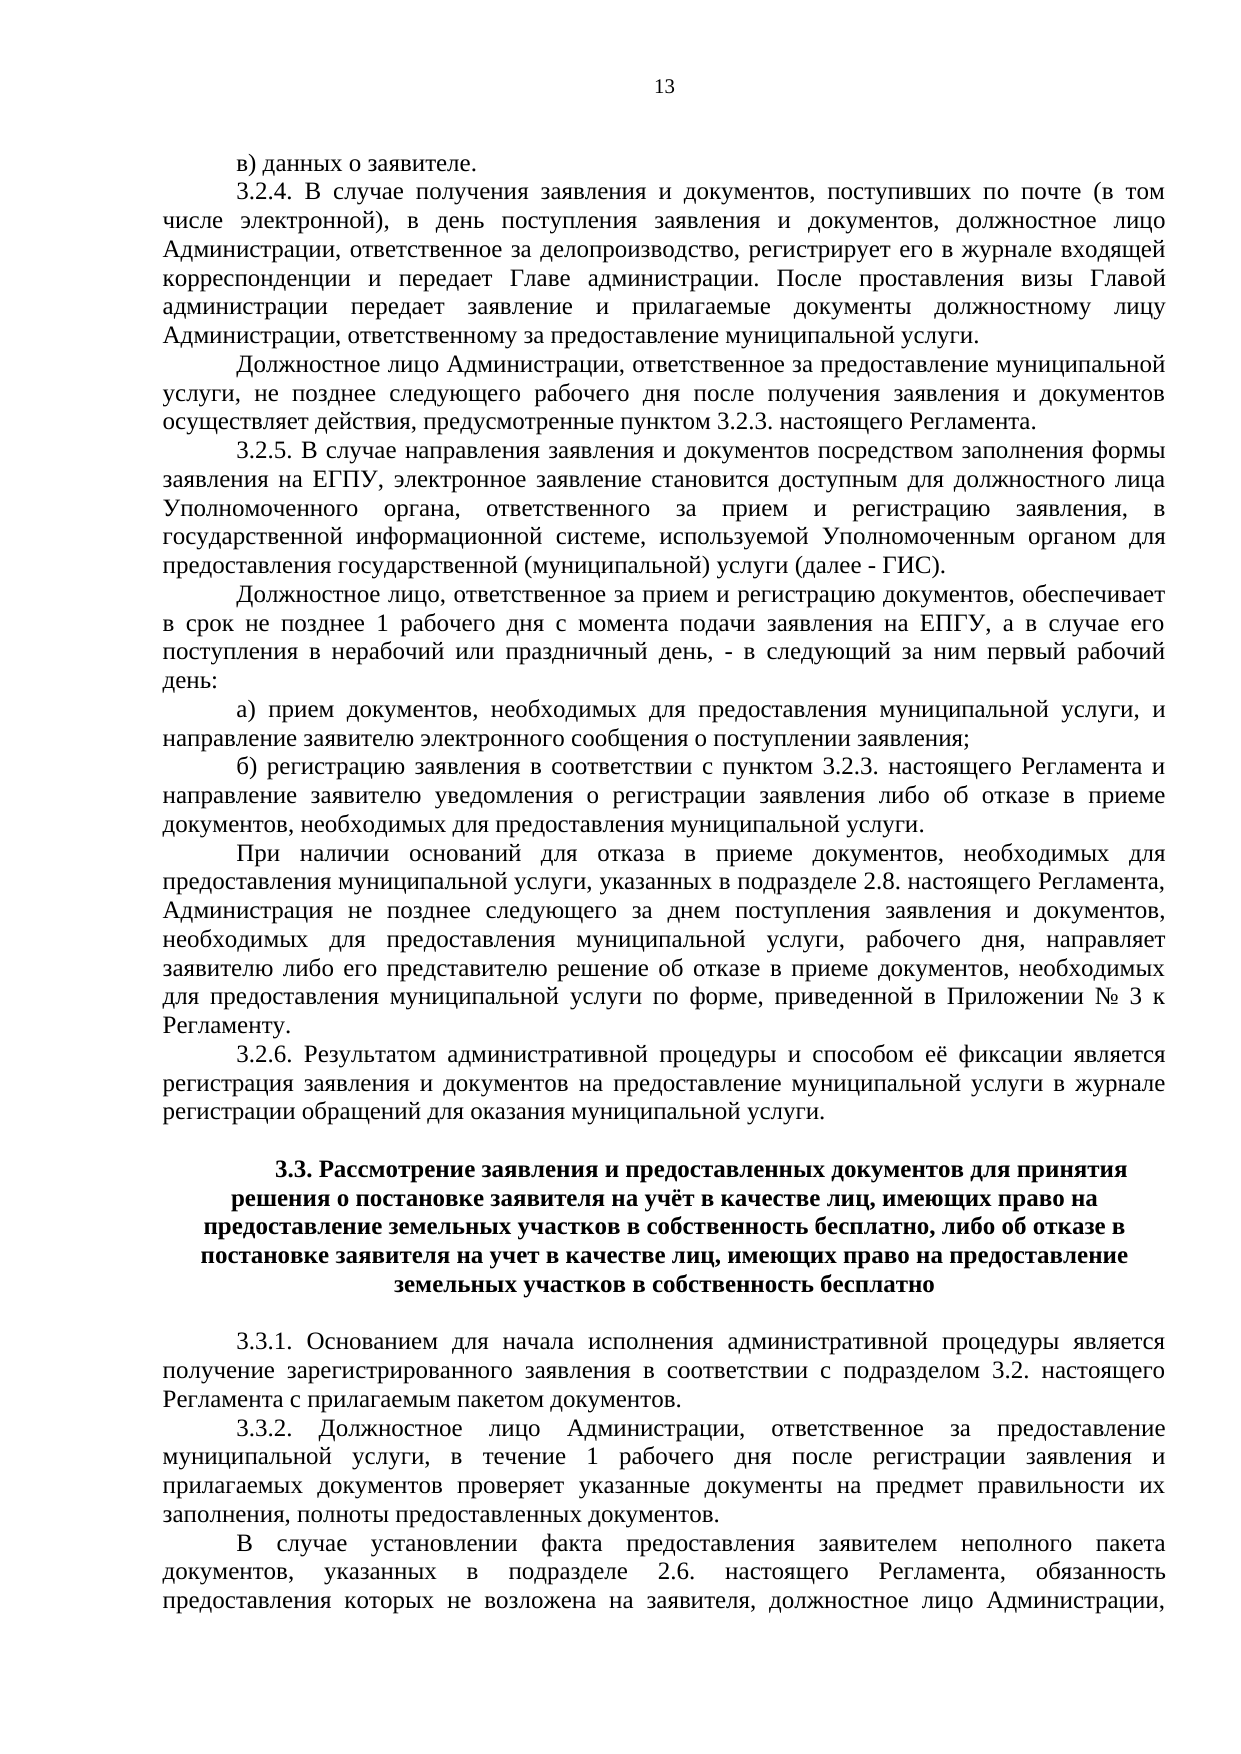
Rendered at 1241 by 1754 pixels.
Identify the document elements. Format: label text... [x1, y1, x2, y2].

text в) данных о заявителе. [162, 148, 1166, 176]
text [162, 1528, 1166, 1614]
text б) регистрацию заявления в соответствии с пунктом 3.2.3. настоящего Регламента и направление заявителю уведомления о регистрации заявления либо об отказе в приеме документов, необходимых для предоставления муниципальной услуги. [162, 751, 1166, 838]
text 3.3.1. Основанием для начала исполнения административной процедуры является получение зарегистрированного заявления в соответствии с подразделом 3.2. настоящего Регламента с прилагаемым пакетом документов. [162, 1326, 1166, 1413]
text При наличии оснований для отказа в приеме документов, необходимых для предоставления муниципальной услуги, указанных в подразделе 2.8. настоящего Регламента, Администрация не позднее следующего за днем поступления заявления и документов, необходимых для предоставления муниципальной услуги, рабочего дня, направляет заявителю либо его представителю решение об отказе в приеме документов, необходимых для предоставления муниципальной услуги по форме, приведенной в Приложении № 3 к Регламенту. [162, 838, 1166, 1039]
text 3.3. Рассмотрение заявления и предоставленных документов для принятия решения о постановке заявителя на учёт в качестве лиц, имеющих право на предоставление земельных участков в собственность бесплатно, либо об отказе в постановке заявителя на учет в качестве лиц, имеющих право на предоставление земельных участков в собственность бесплатно [162, 1154, 1166, 1298]
text Должностное лицо Администрации, ответственное за предоставление муниципальной услуги, не позднее следующего рабочего дня после получения заявления и документов осуществляет действия, предусмотренные пунктом 3.2.3. настоящего Регламента. [162, 349, 1166, 435]
text 3.2.4. В случае получения заявления и документов, поступивших по почте (в том числе электронной), в день поступления заявления и документов, должностное лицо Администрации, ответственное за делопроизводство, регистрирует его в журнале входящей корреспонденции и передает Главе администрации. После проставления визы Главой администрации передает заявление и прилагаемые документы должностному лицу Администрации, ответственному за предоставление муниципальной услуги. [162, 176, 1166, 349]
text 3.3.2. Должностное лицо Администрации, ответственное за предоставление муниципальной услуги, в течение 1 рабочего дня после регистрации заявления и прилагаемых документов проверяет указанные документы на предмет правильности их заполнения, полноты предоставленных документов. [162, 1413, 1166, 1528]
text Должностное лицо, ответственное за прием и регистрацию документов, обеспечивает в срок не позднее 1 рабочего дня с момента подачи заявления на ЕПГУ, а в случае его поступления в нерабочий или праздничный день, - в следующий за ним первый рабочий день: [162, 579, 1166, 694]
text а) прием документов, необходимых для предоставления муниципальной услуги, и направление заявителю электронного сообщения о поступлении заявления; [162, 694, 1166, 751]
text 3.2.5. В случае направления заявления и документов посредством заполнения формы заявления на ЕГПУ, электронное заявление становится доступным для должностного лица Уполномоченного органа, ответственного за прием и регистрацию заявления, в государственной информационной системе, используемой Уполномоченным органом для предоставления государственной (муниципальной) услуги (далее - ГИС). [162, 435, 1166, 579]
text 3.2.6. Результатом административной процедуры и способом её фиксации является регистрация заявления и документов на предоставление муниципальной услуги в журнале регистрации обращений для оказания муниципальной услуги. [162, 1039, 1166, 1125]
